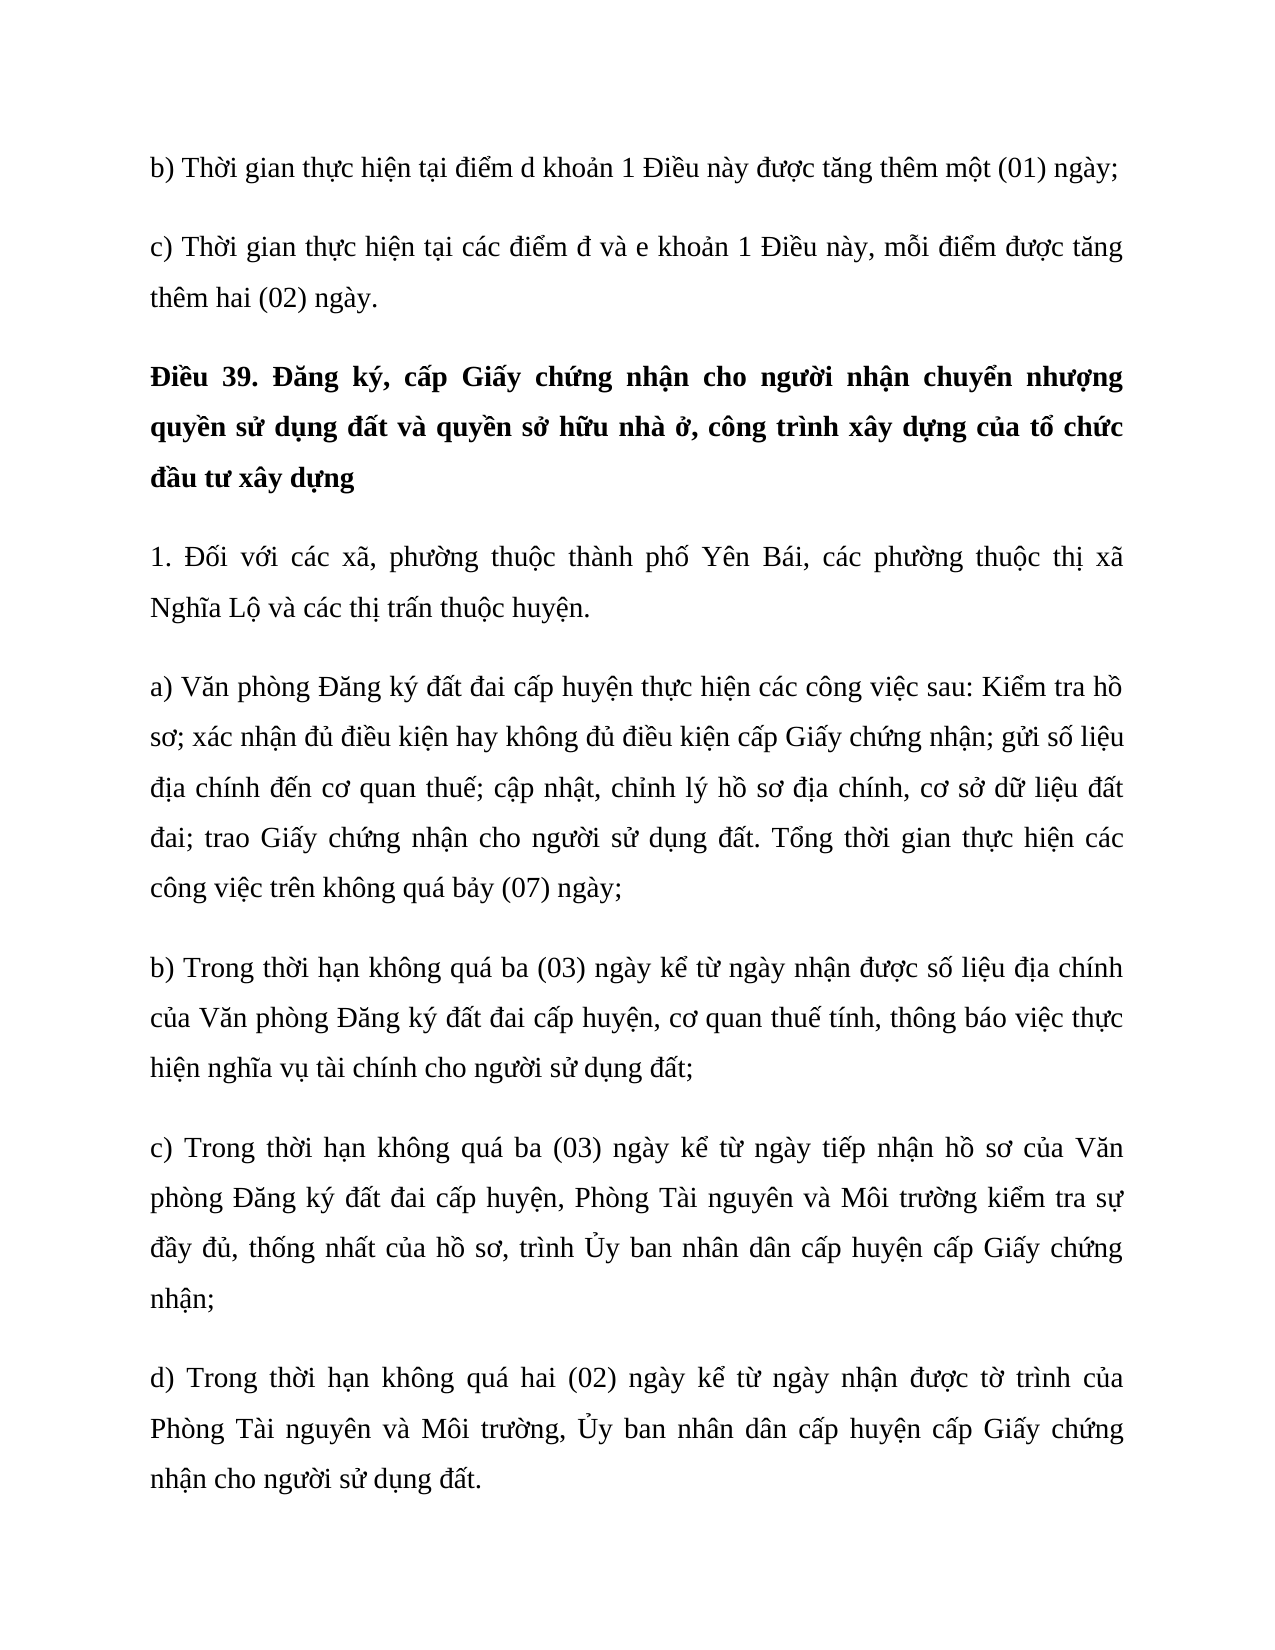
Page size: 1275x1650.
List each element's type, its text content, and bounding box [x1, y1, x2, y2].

text c) Trong thời hạn không quá ba (03) ngày kể từ ngày tiếp nhận hồ sơ của Văn phòng Đăng ký đất đai cấp huyện, Phòng Tài nguyên và Môi trường kiểm tra sự đầy đủ, thống nhất của hồ sơ, trình Ủy ban nhân dân cấp huyện cấp Giấy chứng nhận; [150, 1130, 1125, 1314]
text b) Trong thời hạn không quá ba (03) ngày kể từ ngày nhận được số liệu địa chính của Văn phòng Đăng ký đất đai cấp huyện, cơ quan thuế tính, thông báo việc thực hiện nghĩa vụ tài chính cho người sử dụng đất; [150, 950, 1125, 1084]
text d) Trong thời hạn không quá hai (02) ngày kể từ ngày nhận được tờ trình của Phòng Tài nguyên và Môi trường, Ủy ban nhân dân cấp huyện cấp Giấy chứng nhận cho người sử dụng đất. [150, 1360, 1125, 1494]
text 1. Đối với các xã, phường thuộc thành phố Yên Bái, các phường thuộc thị xã Nghĩa Lộ và các thị trấn thuộc huyện. [150, 539, 1125, 623]
text a) Văn phòng Đăng ký đất đai cấp huyện thực hiện các công việc sau: Kiểm tra hồ sơ; xác nhận đủ điều kiện hay không đủ điều kiện cấp Giấy chứng nhận; gửi số liệu địa chính đến cơ quan thuế; cập nhật, chỉnh lý hồ sơ địa chính, cơ sở dữ liệu đất đai; trao Giấy chứng nhận cho người sử dụng đất. Tổng thời gian thực hiện các công việc trên không quá bảy (07) ngày; [150, 669, 1125, 904]
text Điều 39. Đăng ký, cấp Giấy chứng nhận cho người nhận chuyển nhượng quyền sử dụng đất và quyền sở hữu nhà ở, công trình xây dựng của tổ chức đầu tư xây dựng [150, 359, 1125, 493]
text c) Thời gian thực hiện tại các điểm đ và e khoản 1 Điều này, mỗi điểm được tăng thêm hai (02) ngày. [150, 229, 1125, 313]
text b) Thời gian thực hiện tại điểm d khoản 1 Điều này được tăng thêm một (01) ngày; [150, 150, 1125, 183]
